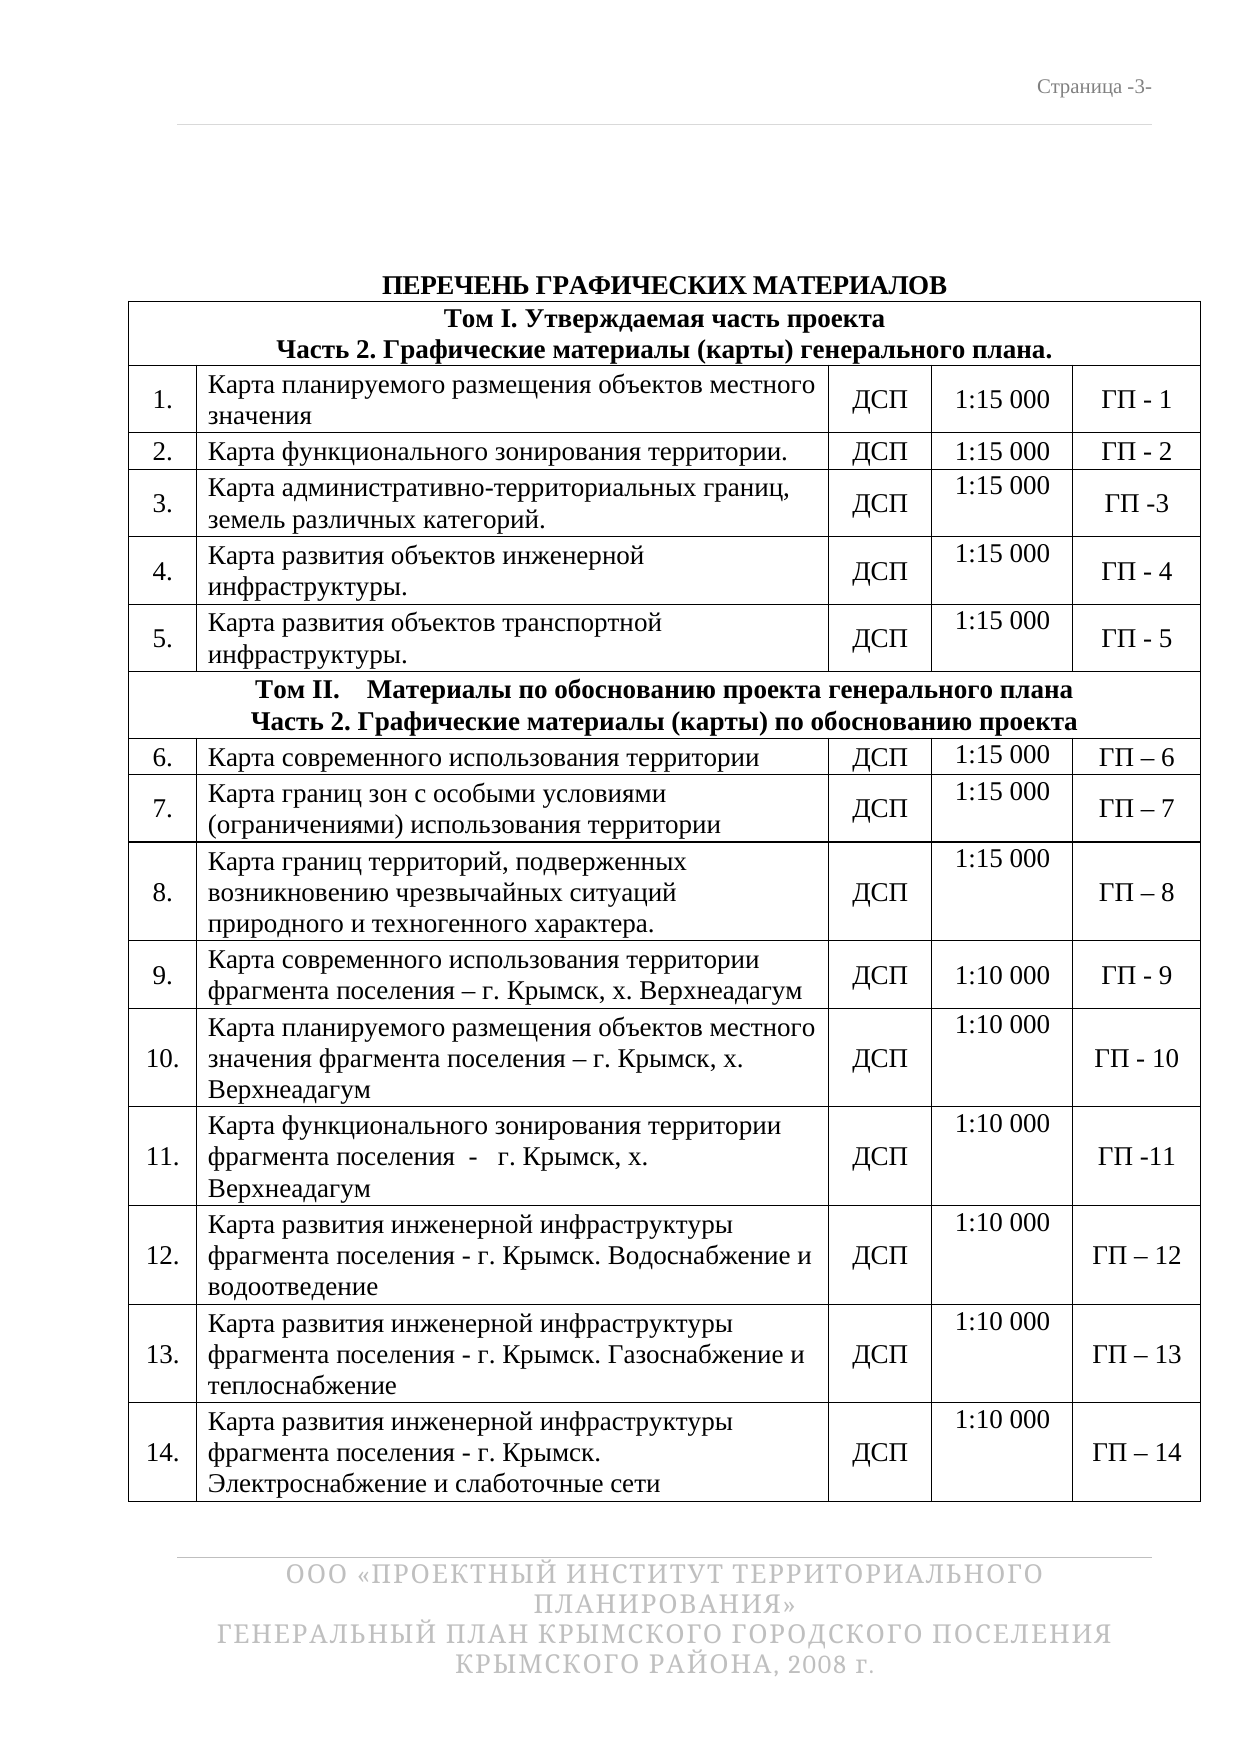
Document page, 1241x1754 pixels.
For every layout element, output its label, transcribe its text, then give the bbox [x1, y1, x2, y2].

table_cell 1:15 000 [932, 605, 1072, 671]
table_cell ДСП [829, 366, 931, 432]
table_cell 8. [129, 843, 196, 940]
table_cell ГП - 4 [1073, 537, 1200, 603]
table_cell Карта развития объектов транспортной инфраструктуры. [197, 605, 828, 671]
table_cell Карта функционального зонирования территории. [197, 433, 828, 468]
table_cell 6. [129, 739, 196, 774]
table_cell 1:10 000 [932, 1009, 1072, 1106]
table_cell ГП - 9 [1073, 941, 1200, 1008]
table_cell 1:15 000 [932, 366, 1072, 432]
table_cell ДСП [829, 605, 931, 671]
table_cell Карта современного использования территории [197, 739, 828, 774]
table_cell 1:10 000 [932, 1403, 1072, 1501]
table_cell 10. [129, 1009, 196, 1106]
table_cell 11. [129, 1107, 196, 1205]
table_cell 1. [129, 366, 196, 432]
table_cell 12. [129, 1206, 196, 1303]
table_cell 1:10 000 [932, 941, 1072, 1008]
table_cell ГП - 10 [1073, 1009, 1200, 1106]
table_cell 13. [129, 1305, 196, 1402]
table_cell ДСП [829, 1009, 931, 1106]
table_cell 1:15 000 [932, 537, 1072, 603]
table_cell 3. [129, 470, 196, 536]
table_cell 14. [129, 1403, 196, 1501]
table_cell 4. [129, 537, 196, 603]
table_cell Том II. Материалы по обоснованию проекта генерального плана Часть 2. Графические материалы (карты) по обоснованию проекта [129, 672, 1200, 738]
table_cell ГП – 13 [1073, 1305, 1200, 1402]
table_cell Карта границ зон с особыми условиями (ограничениями) использования территории [197, 775, 828, 841]
table_cell 1:10 000 [932, 1107, 1072, 1205]
table_cell ГП – 12 [1073, 1206, 1200, 1303]
table_cell ДСП [829, 1107, 931, 1205]
table_cell ДСП [829, 843, 931, 940]
table_cell Карта планируемого размещения объектов местного значения фрагмента поселения – г. Крымск, х. Верхнеадагум [197, 1009, 828, 1106]
table_cell Карта административно-территориальных границ, земель различных категорий. [197, 470, 828, 536]
table_cell ДСП [829, 1305, 931, 1402]
table_cell ГП -3 [1073, 470, 1200, 536]
table_cell 1:10 000 [932, 1305, 1072, 1402]
table_cell ДСП [829, 775, 931, 841]
table_cell Карта развития инженерной инфраструктуры фрагмента поселения - г. Крымск. Электроснабжение и слаботочные сети [197, 1403, 828, 1501]
table_cell ГП – 8 [1073, 843, 1200, 940]
table_cell Карта современного использования территории фрагмента поселения – г. Крымск, х. Верхнеадагум [197, 941, 828, 1008]
table_cell ДСП [829, 537, 931, 603]
table_cell 1:15 000 [932, 739, 1072, 774]
table_cell ДСП [829, 941, 931, 1008]
table_cell Карта планируемого размещения объектов местного значения [197, 366, 828, 432]
table_cell 1:15 000 [932, 843, 1072, 940]
table_cell ДСП [829, 470, 931, 536]
table_cell Карта развития инженерной инфраструктуры фрагмента поселения - г. Крымск. Водоснабжение и водоотведение [197, 1206, 828, 1303]
table_cell ГП -11 [1073, 1107, 1200, 1205]
table_cell Карта развития объектов инженерной инфраструктуры. [197, 537, 828, 603]
table_cell ГП - 5 [1073, 605, 1200, 671]
table_cell ДСП [829, 1403, 931, 1501]
table_cell ДСП [829, 739, 931, 774]
table_cell 1:15 000 [932, 470, 1072, 536]
table_cell ГП – 6 [1073, 739, 1200, 774]
table_cell 5. [129, 605, 196, 671]
table_cell 1:10 000 [932, 1206, 1072, 1303]
text ПЕРЕЧЕНЬ ГРАФИЧЕСКИХ МАТЕРИАЛОВ [177, 269, 1152, 301]
table_cell 1:15 000 [932, 775, 1072, 841]
table_cell ДСП [829, 433, 931, 468]
table_cell 9. [129, 941, 196, 1008]
table_cell 1:15 000 [932, 433, 1072, 468]
table_cell Карта функционального зонирования территории фрагмента поселения - г. Крымск, х. Верхнеадагум [197, 1107, 828, 1205]
table_cell ГП - 2 [1073, 433, 1200, 468]
table_cell Карта развития инженерной инфраструктуры фрагмента поселения - г. Крымск. Газоснабжение и теплоснабжение [197, 1305, 828, 1402]
table_header Том I. Утверждаемая часть проекта Часть 2. Графические материалы (карты) генерального плана. [129, 302, 1200, 364]
table_cell ДСП [829, 1206, 931, 1303]
table_cell 7. [129, 775, 196, 841]
table_cell ГП - 1 [1073, 366, 1200, 432]
table_cell 2. [129, 433, 196, 468]
table_cell ГП – 7 [1073, 775, 1200, 841]
table_cell Карта границ территорий, подверженных возникновению чрезвычайных ситуаций природного и техногенного характера. [197, 843, 828, 940]
table_cell ГП – 14 [1073, 1403, 1200, 1501]
